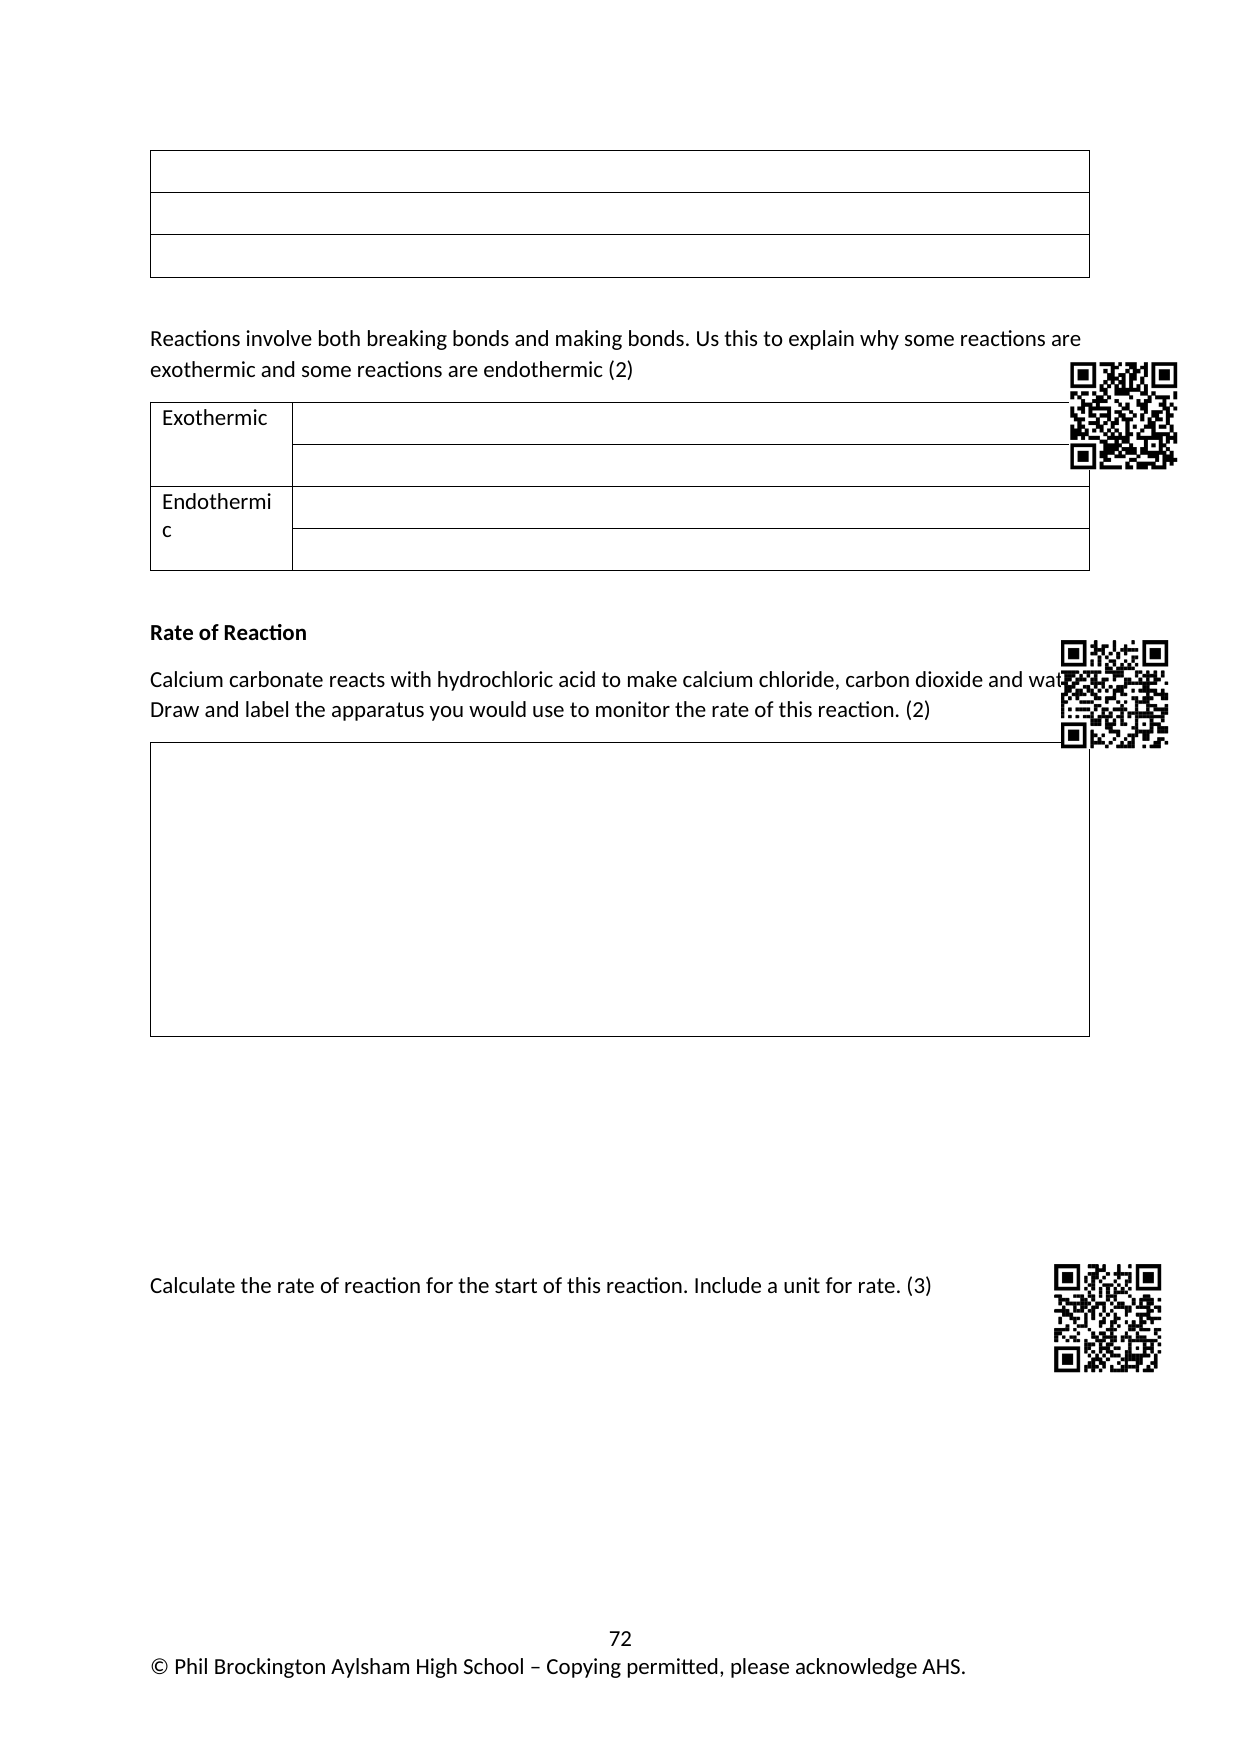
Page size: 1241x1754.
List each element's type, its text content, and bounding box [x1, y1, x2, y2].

table_cell [151, 235, 1089, 277]
table_cell [293, 529, 1089, 570]
text Calcium carbonate reacts with hydrochloric acid to make calcium chloride, carbon dioxide and water. Draw and label the apparatus you would use to monitor the rate of this reaction. (2) [150, 665, 1061, 723]
picture [1069, 360, 1178, 470]
text Rate of Reaction [150, 618, 1090, 646]
table_cell [151, 151, 1089, 192]
table_cell [293, 445, 1089, 486]
picture [1061, 640, 1169, 749]
table_cell Endothermic [151, 487, 292, 570]
picture [1054, 1264, 1162, 1373]
table_header [151, 743, 1089, 1036]
table_cell [293, 487, 1089, 528]
text Calculate the rate of reaction for the start of this reaction. Include a unit for rate. (3) [150, 1272, 1054, 1300]
text Reactions involve both breaking bonds and making bonds. Us this to explain why some reactions are exothermic and some reactions are endothermic (2) [150, 324, 1090, 383]
table_header Exothermic [151, 403, 292, 486]
table_header [293, 403, 1069, 444]
table_cell [151, 193, 1089, 234]
